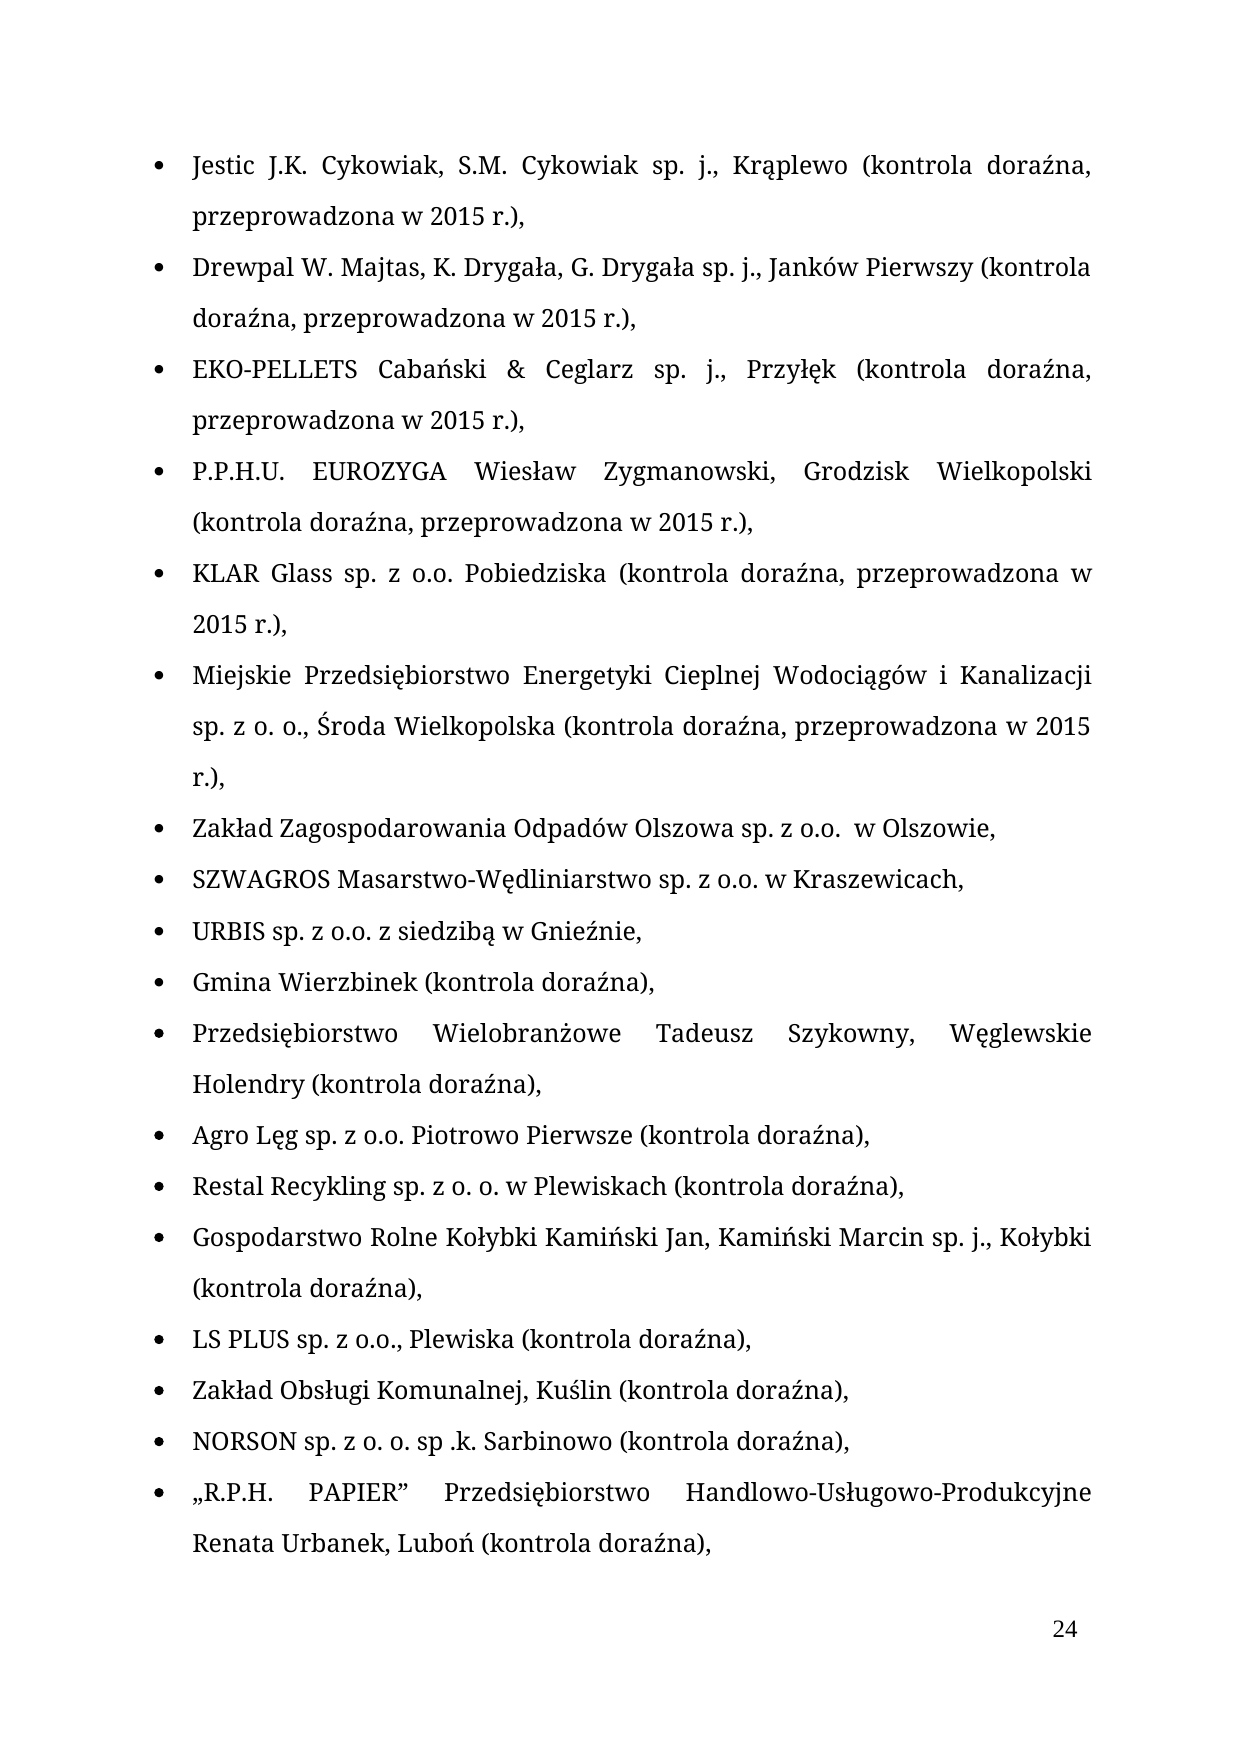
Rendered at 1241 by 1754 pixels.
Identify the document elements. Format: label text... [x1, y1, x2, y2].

list Drewpal W. Majtas, K. Drygała, G. Drygała sp. j., Janków Pierwszy (kontrola doraźna, przeprowadzona w 2015 r.), [154, 250, 1093, 335]
list Miejskie Przedsiębiorstwo Energetyki Cieplnej Wodociągów i Kanalizacji sp. z o. o., Środa Wielkopolska (kontrola doraźna, przeprowadzona w 2015 r.), [154, 658, 1093, 794]
list Gospodarstwo Rolne Kołybki Kamiński Jan, Kamiński Marcin sp. j., Kołybki (kontrola doraźna), [154, 1219, 1093, 1304]
list Gmina Wierzbinek (kontrola doraźna), [154, 964, 1093, 998]
list EKO-PELLETS Cabański & Ceglarz sp. j., Przyłęk (kontrola doraźna, przeprowadzona w 2015 r.), [154, 352, 1093, 437]
list Restal Recykling sp. z o. o. w Plewiskach (kontrola doraźna), [154, 1168, 1093, 1202]
list SZWAGROS Masarstwo-Wędliniarstwo sp. z o.o. w Kraszewicach, [154, 862, 1093, 896]
list LS PLUS sp. z o.o., Plewiska (kontrola doraźna), [154, 1322, 1093, 1356]
list NORSON sp. z o. o. sp .k. Sarbinowo (kontrola doraźna), [154, 1424, 1093, 1458]
list Jestic J.K. Cykowiak, S.M. Cykowiak sp. j., Krąplewo (kontrola doraźna, przeprowadzona w 2015 r.), [154, 148, 1093, 233]
list P.P.H.U. EUROZYGA Wiesław Zygmanowski, Grodzisk Wielkopolski (kontrola doraźna, przeprowadzona w 2015 r.), [154, 454, 1093, 539]
list Agro Lęg sp. z o.o. Piotrowo Pierwsze (kontrola doraźna), [154, 1117, 1093, 1151]
list Zakład Zagospodarowania Odpadów Olszowa sp. z o.o. w Olszowie, [154, 811, 1093, 845]
list „R.P.H. PAPIER” Przedsiębiorstwo Handlowo-Usługowo-Produkcyjne Renata Urbanek, Luboń (kontrola doraźna), [154, 1475, 1093, 1560]
list Przedsiębiorstwo Wielobranżowe Tadeusz Szykowny, Węglewskie Holendry (kontrola doraźna), [154, 1015, 1093, 1100]
list URBIS sp. z o.o. z siedzibą w Gnieźnie, [154, 913, 1093, 947]
list KLAR Glass sp. z o.o. Pobiedziska (kontrola doraźna, przeprowadzona w 2015 r.), [154, 556, 1093, 641]
list Zakład Obsługi Komunalnej, Kuślin (kontrola doraźna), [154, 1373, 1093, 1407]
